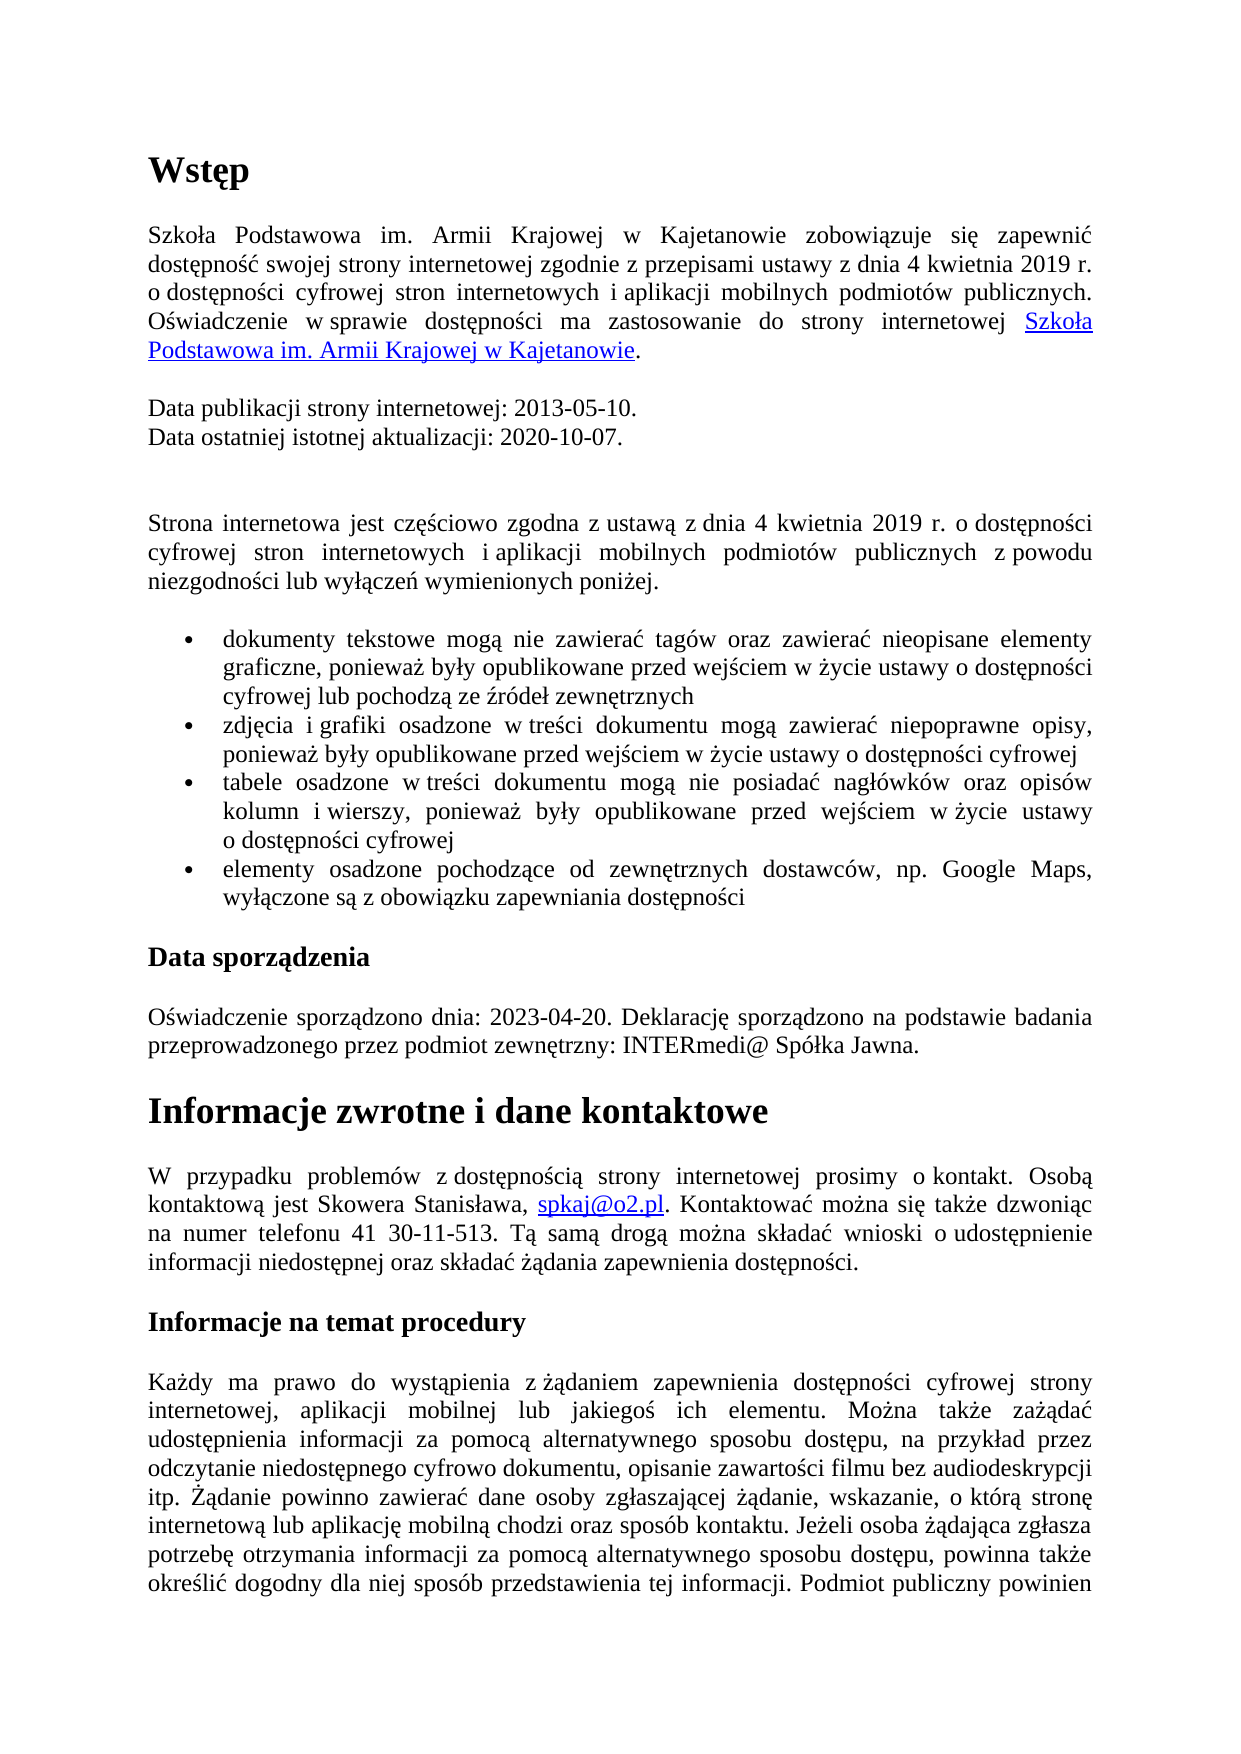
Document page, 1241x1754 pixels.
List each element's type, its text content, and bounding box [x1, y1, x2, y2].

text Informacje zwrotne i dane kontaktowe [148, 1088, 1093, 1132]
list tabele osadzone w treści dokumentu mogą nie posiadać nagłówków oraz opisów kolumn i wierszy, ponieważ były opublikowane przed wejściem w życie ustawy o dostępności cyfrowej [185, 767, 1093, 854]
text Informacje na temat procedury [148, 1305, 1093, 1337]
text Wstęp [148, 148, 1093, 191]
list zdjęcia i grafiki osadzone w treści dokumentu mogą zawierać niepoprawne opisy, ponieważ były opublikowane przed wejściem w życie ustawy o dostępności cyfrowej [185, 710, 1093, 767]
text Strona internetowa jest częściowo zgodna z ustawą z dnia 4 kwietnia 2019 r. o dostępności cyfrowej stron internetowych i aplikacji mobilnych podmiotów publicznych z powodu niezgodności lub wyłączeń wymienionych poniżej. [148, 508, 1093, 594]
text Data sporządzenia [148, 940, 1093, 973]
text Oświadczenie sporządzono dnia: 2023-04-20. Deklarację sporządzono na podstawie badania przeprowadzonego przez podmiot zewnętrzny: INTERmedi@ Spółka Jawna. [148, 1002, 1093, 1059]
text Data publikacji strony internetowej: 2013-05-10. [148, 393, 1093, 422]
text Data ostatniej istotnej aktualizacji: 2020-10-07. [148, 422, 1093, 450]
text Szkoła Podstawowa im. Armii Krajowej w Kajetanowie zobowiązuje się zapewnić dostępność swojej strony internetowej zgodnie z przepisami ustawy z dnia 4 kwietnia 2019 r. o dostępności cyfrowej stron internetowych i aplikacji mobilnych podmiotów publicznych. Oświadczenie w sprawie dostępności ma zastosowanie do strony internetowej Szkoła Podstawowa im. Armii Krajowej w Kajetanowie. [148, 220, 1093, 364]
text W przypadku problemów z dostępnością strony internetowej prosimy o kontakt. Osobą kontaktową jest Skowera Stanisława, spkaj@o2.pl. Kontaktować można się także dzwoniąc na numer telefonu 41 30-11-513. Tą samą drogą można składać wnioski o udostępnienie informacji niedostępnej oraz składać żądania zapewnienia dostępności. [148, 1161, 1093, 1276]
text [148, 1367, 1093, 1597]
list dokumenty tekstowe mogą nie zawierać tagów oraz zawierać nieopisane elementy graficzne, ponieważ były opublikowane przed wejściem w życie ustawy o dostępności cyfrowej lub pochodzą ze źródeł zewnętrznych [185, 624, 1093, 710]
list elementy osadzone pochodzące od zewnętrznych dostawców, np. Google Maps, wyłączone są z obowiązku zapewniania dostępności [185, 854, 1093, 911]
